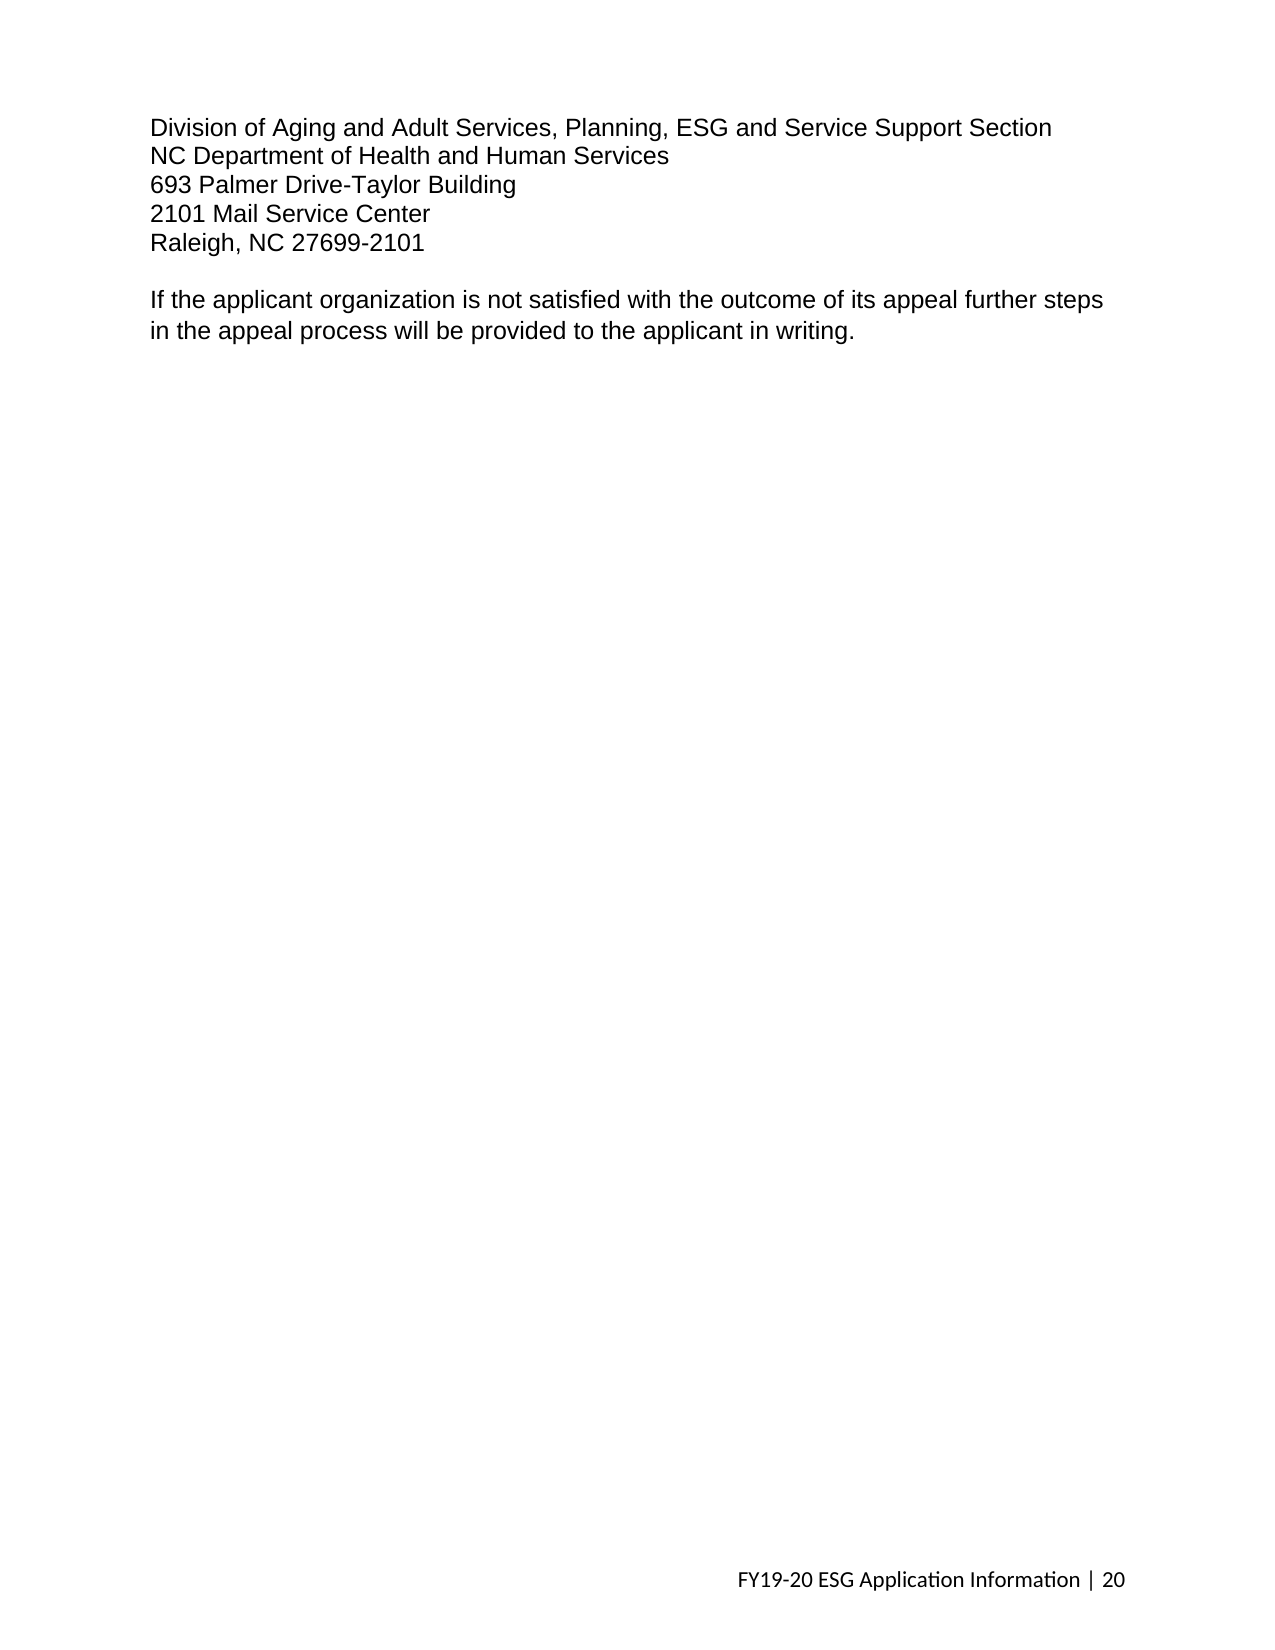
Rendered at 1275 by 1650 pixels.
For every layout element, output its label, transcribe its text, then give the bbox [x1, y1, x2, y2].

text NC Department of Health and Human Services [150, 141, 1125, 170]
text Raleigh, NC 27699-2101 [150, 227, 1125, 256]
text If the applicant organization is not satisfied with the outcome of its appeal further steps in the appeal process will be provided to the applicant in writing. [150, 285, 1125, 345]
text Division of Aging and Adult Services, Planning, ESG and Service Support Section [150, 112, 1125, 141]
text 693 Palmer Drive-Taylor Building [150, 170, 1125, 199]
text 2101 Mail Service Center [150, 199, 1125, 227]
